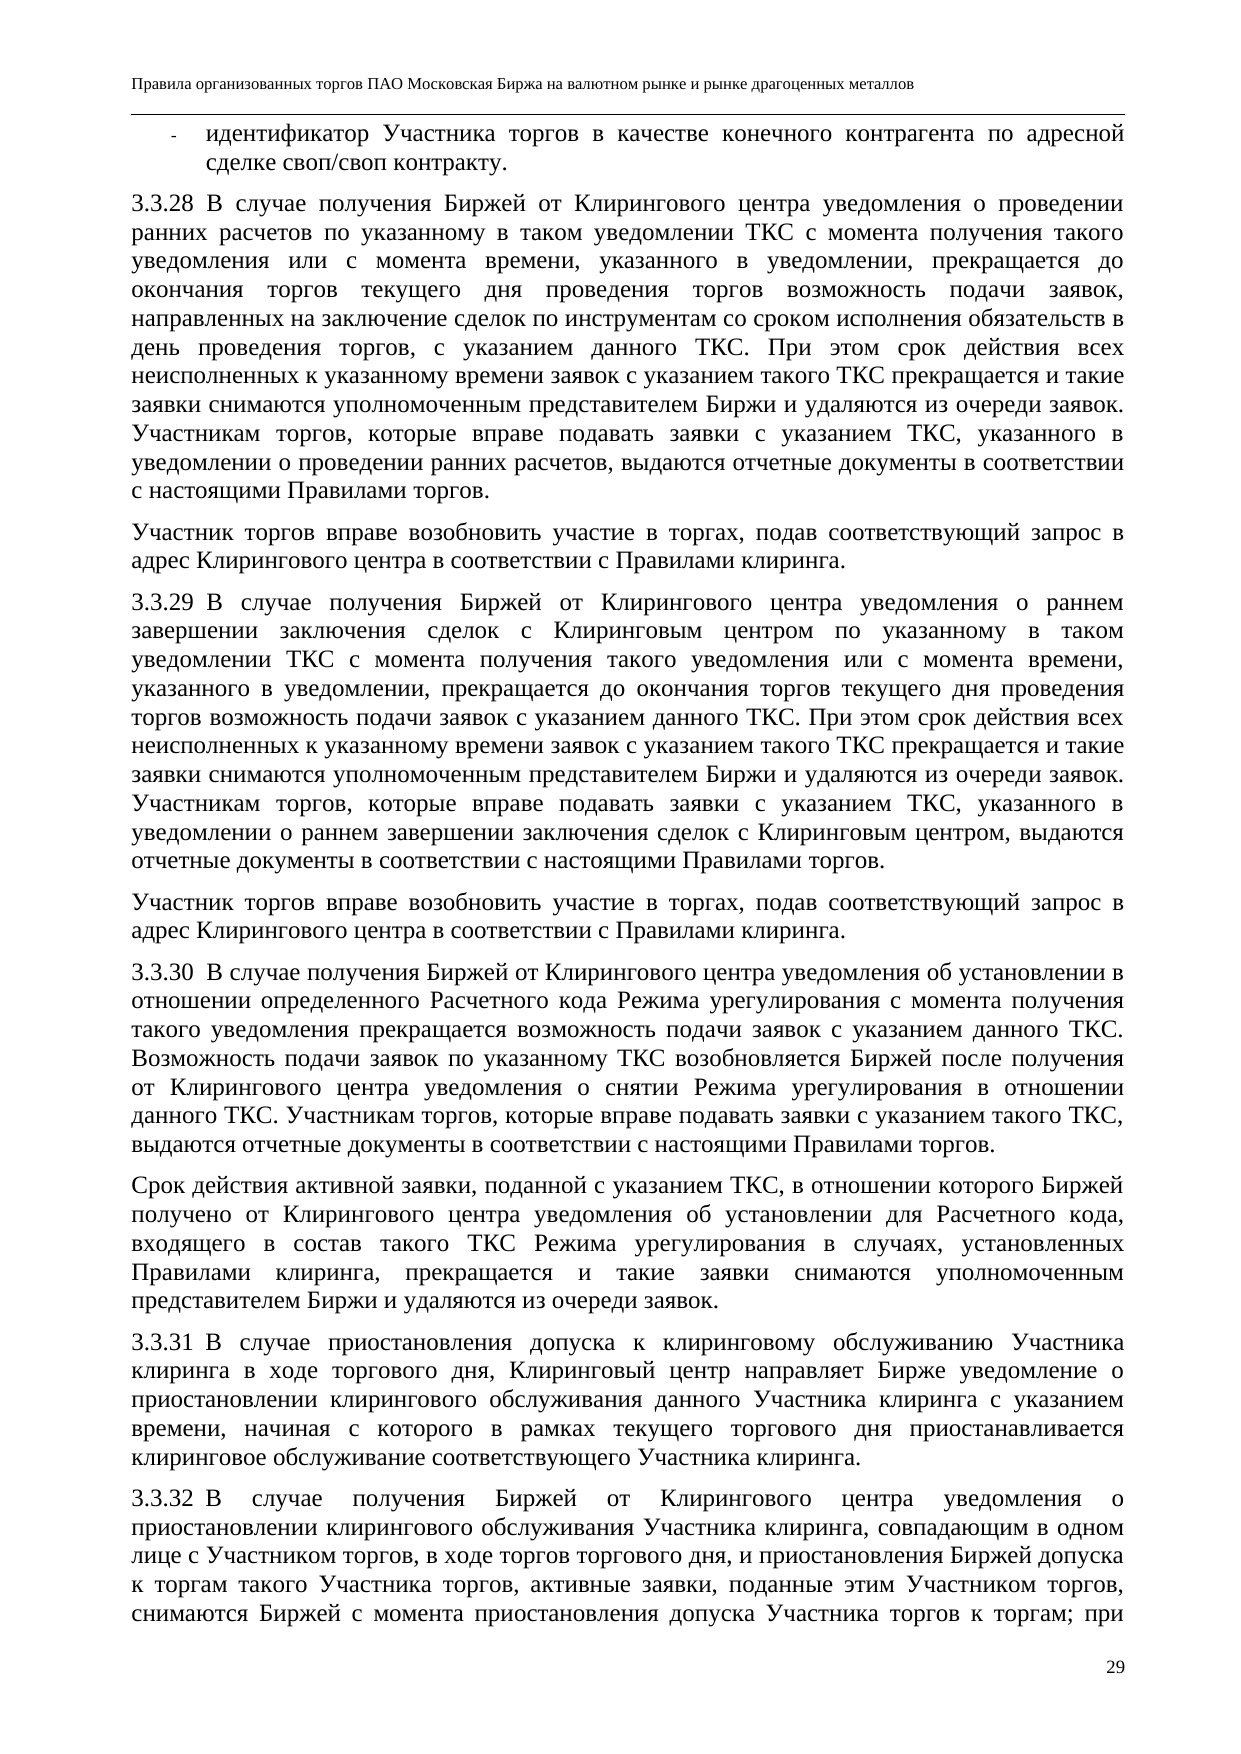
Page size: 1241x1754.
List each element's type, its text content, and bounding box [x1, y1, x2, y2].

subtitle Срок действия активной заявки, поданной с указанием ТКС, в отношении которого Биржей получено от Клирингового центра уведомления об установлении для Расчетного кода, входящего в состав такого ТКС Режима урегулирования в случаях, установленных Правилами клиринга, прекращается и такие заявки снимаются уполномоченным представителем Биржи и удаляются из очереди заявок. [131, 1171, 1125, 1314]
list В случае приостановления допуска к клиринговому обслуживанию Участника клиринга в ходе торгового дня, Клиринговый центр направляет Бирже уведомление о приостановлении клирингового обслуживания данного Участника клиринга с указанием времени, начиная с которого в рамках текущего торгового дня приостанавливается клиринговое обслуживание соответствующего Участника клиринга. [131, 1327, 1125, 1471]
subtitle В случае получения Биржей от Клирингового центра уведомления об установлении в отношении определенного Расчетного кода Режима урегулирования с момента получения такого уведомления прекращается возможность подачи заявок с указанием данного ТКС. Возможность подачи заявок по указанному ТКС возобновляется Биржей после получения от Клирингового центра уведомления о снятии Режима урегулирования в отношении данного ТКС. Участникам торгов, которые вправе подавать заявки с указанием такого ТКС, выдаются отчетные документы в соответствии с настоящими Правилами торгов. [131, 957, 1125, 1158]
subtitle В случае получения Биржей от Клирингового центра уведомления о проведении ранних расчетов по указанному в таком уведомлении ТКС с момента получения такого уведомления или с момента времени, указанного в уведомлении, прекращается до окончания торгов текущего дня проведения торгов возможность подачи заявок, направленных на заключение сделок по инструментам со сроком исполнения обязательств в день проведения торгов, с указанием данного ТКС. При этом срок действия всех неисполненных к указанному времени заявок с указанием такого ТКС прекращается и такие заявки снимаются уполномоченным представителем Биржи и удаляются из очереди заявок. Участникам торгов, которые вправе подавать заявки с указанием ТКС, указанного в уведомлении о проведении ранних расчетов, выдаются отчетные документы в соответствии с настоящими Правилами торгов. [131, 188, 1125, 504]
text Участник торгов вправе возобновить участие в торгах, подав соответствующий запрос в адрес Клирингового центра в соответствии с Правилами клиринга. [131, 887, 1125, 944]
list идентификатор Участника торгов в качестве конечного контрагента по адресной сделке своп/своп контракту. [168, 118, 1125, 176]
text Участник торгов вправе возобновить участие в торгах, подав соответствующий запрос в адрес Клирингового центра в соответствии с Правилами клиринга. [131, 517, 1125, 574]
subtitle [131, 1483, 1125, 1627]
subtitle В случае получения Биржей от Клирингового центра уведомления о раннем завершении заключения сделок с Клиринговым центром по указанному в таком уведомлении ТКС с момента получения такого уведомления или с момента времени, указанного в уведомлении, прекращается до окончания торгов текущего дня проведения торгов возможность подачи заявок с указанием данного ТКС. При этом срок действия всех неисполненных к указанному времени заявок с указанием такого ТКС прекращается и такие заявки снимаются уполномоченным представителем Биржи и удаляются из очереди заявок. Участникам торгов, которые вправе подавать заявки с указанием ТКС, указанного в уведомлении о раннем завершении заключения сделок с Клиринговым центром, выдаются отчетные документы в соответствии с настоящими Правилами торгов. [131, 587, 1125, 874]
